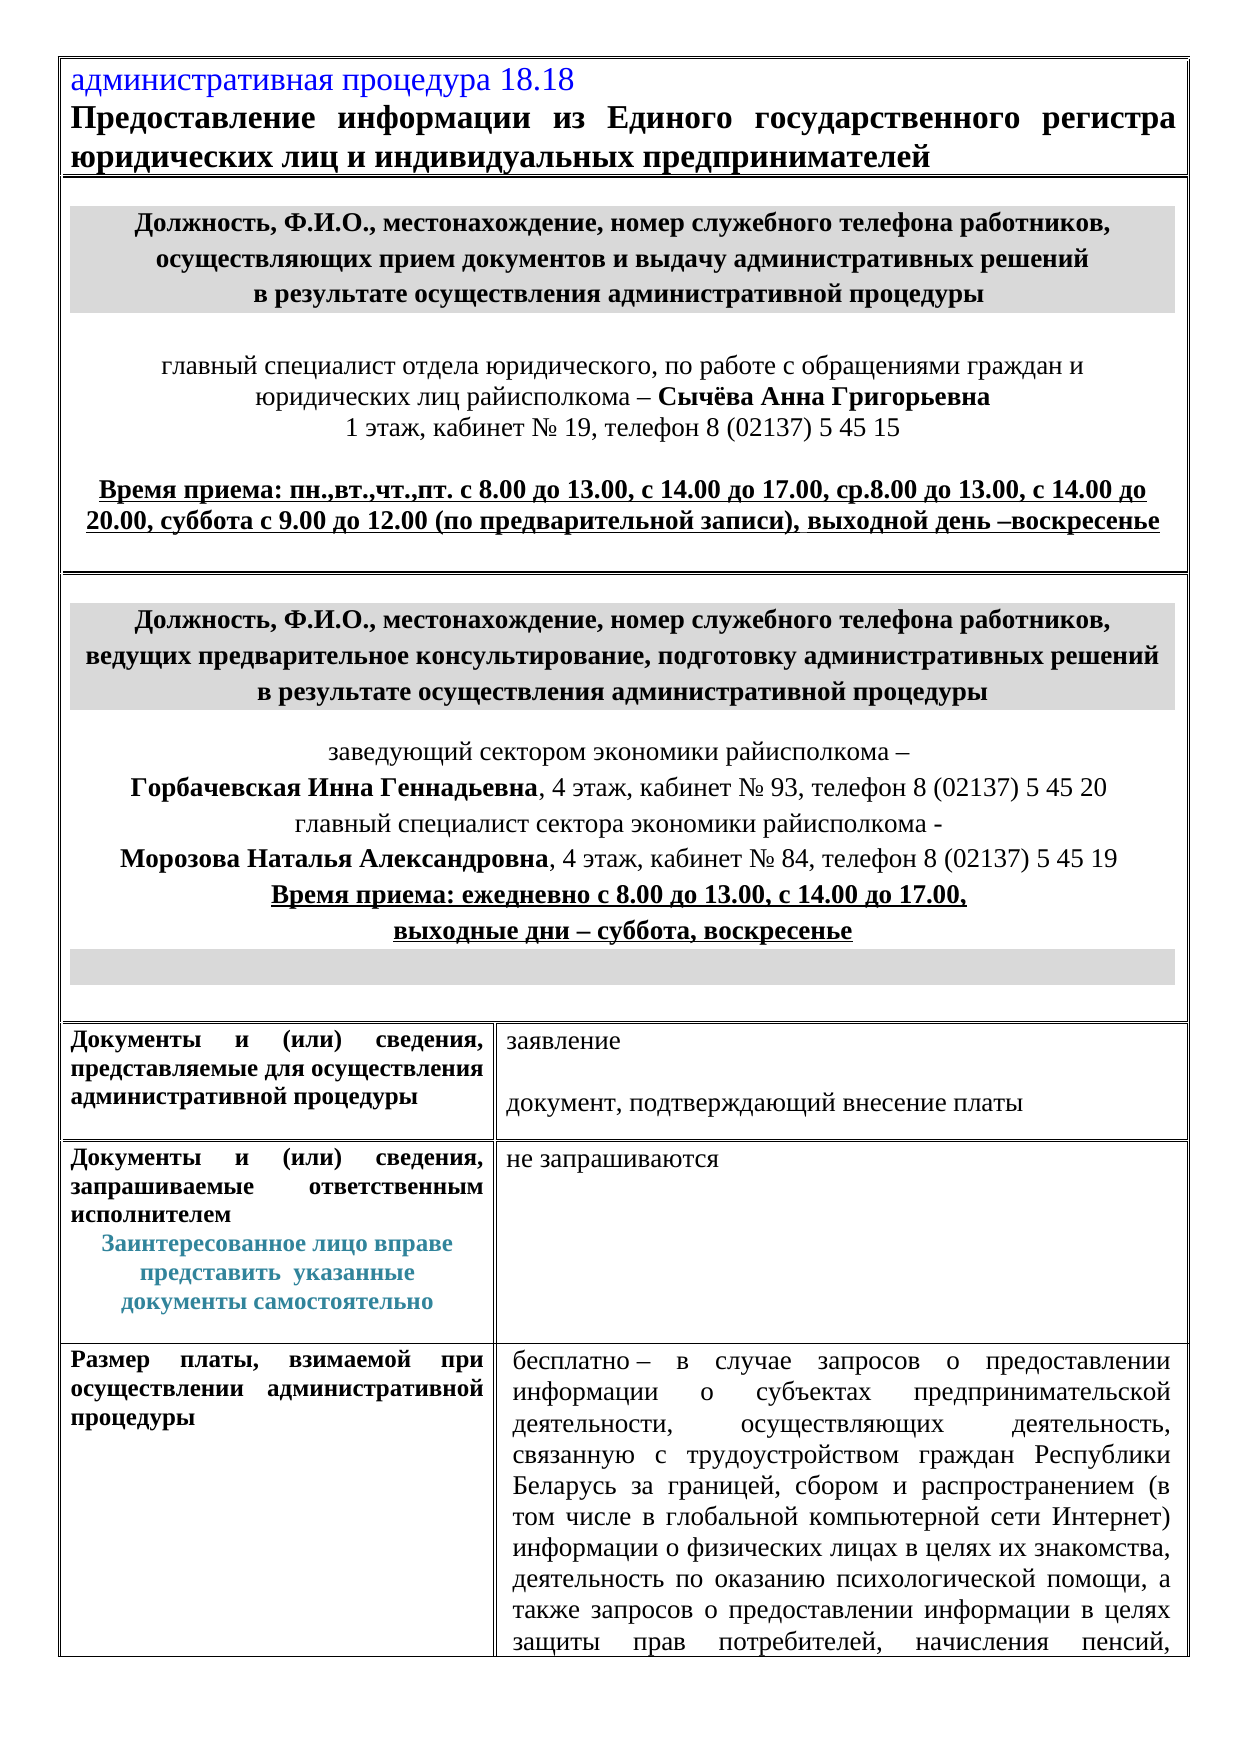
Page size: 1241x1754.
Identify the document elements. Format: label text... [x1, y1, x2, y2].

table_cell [497, 1344, 1187, 1656]
table_cell заявление документ, подтверждающий внесение платы [497, 1024, 1187, 1139]
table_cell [61, 1344, 493, 1656]
table_cell Документы и (или) сведения, представляемые для осуществления административной процедуры [61, 1021, 493, 1139]
table_cell [61, 571, 1187, 1021]
table_header [1189, 56, 1240, 174]
table_cell Документы и (или) сведения, запрашиваемые ответственным исполнителем Заинтересованное лицо вправе представить указанные документы самостоятельно [59, 1139, 495, 1343]
table_cell [59, 174, 1188, 571]
table_header административная процедура 18.18 Предоставление информации из Единого государственного регистра юридических лиц и индивидуальных предпринимателей [61, 59, 1188, 174]
table_cell не запрашиваются [497, 1142, 1187, 1343]
